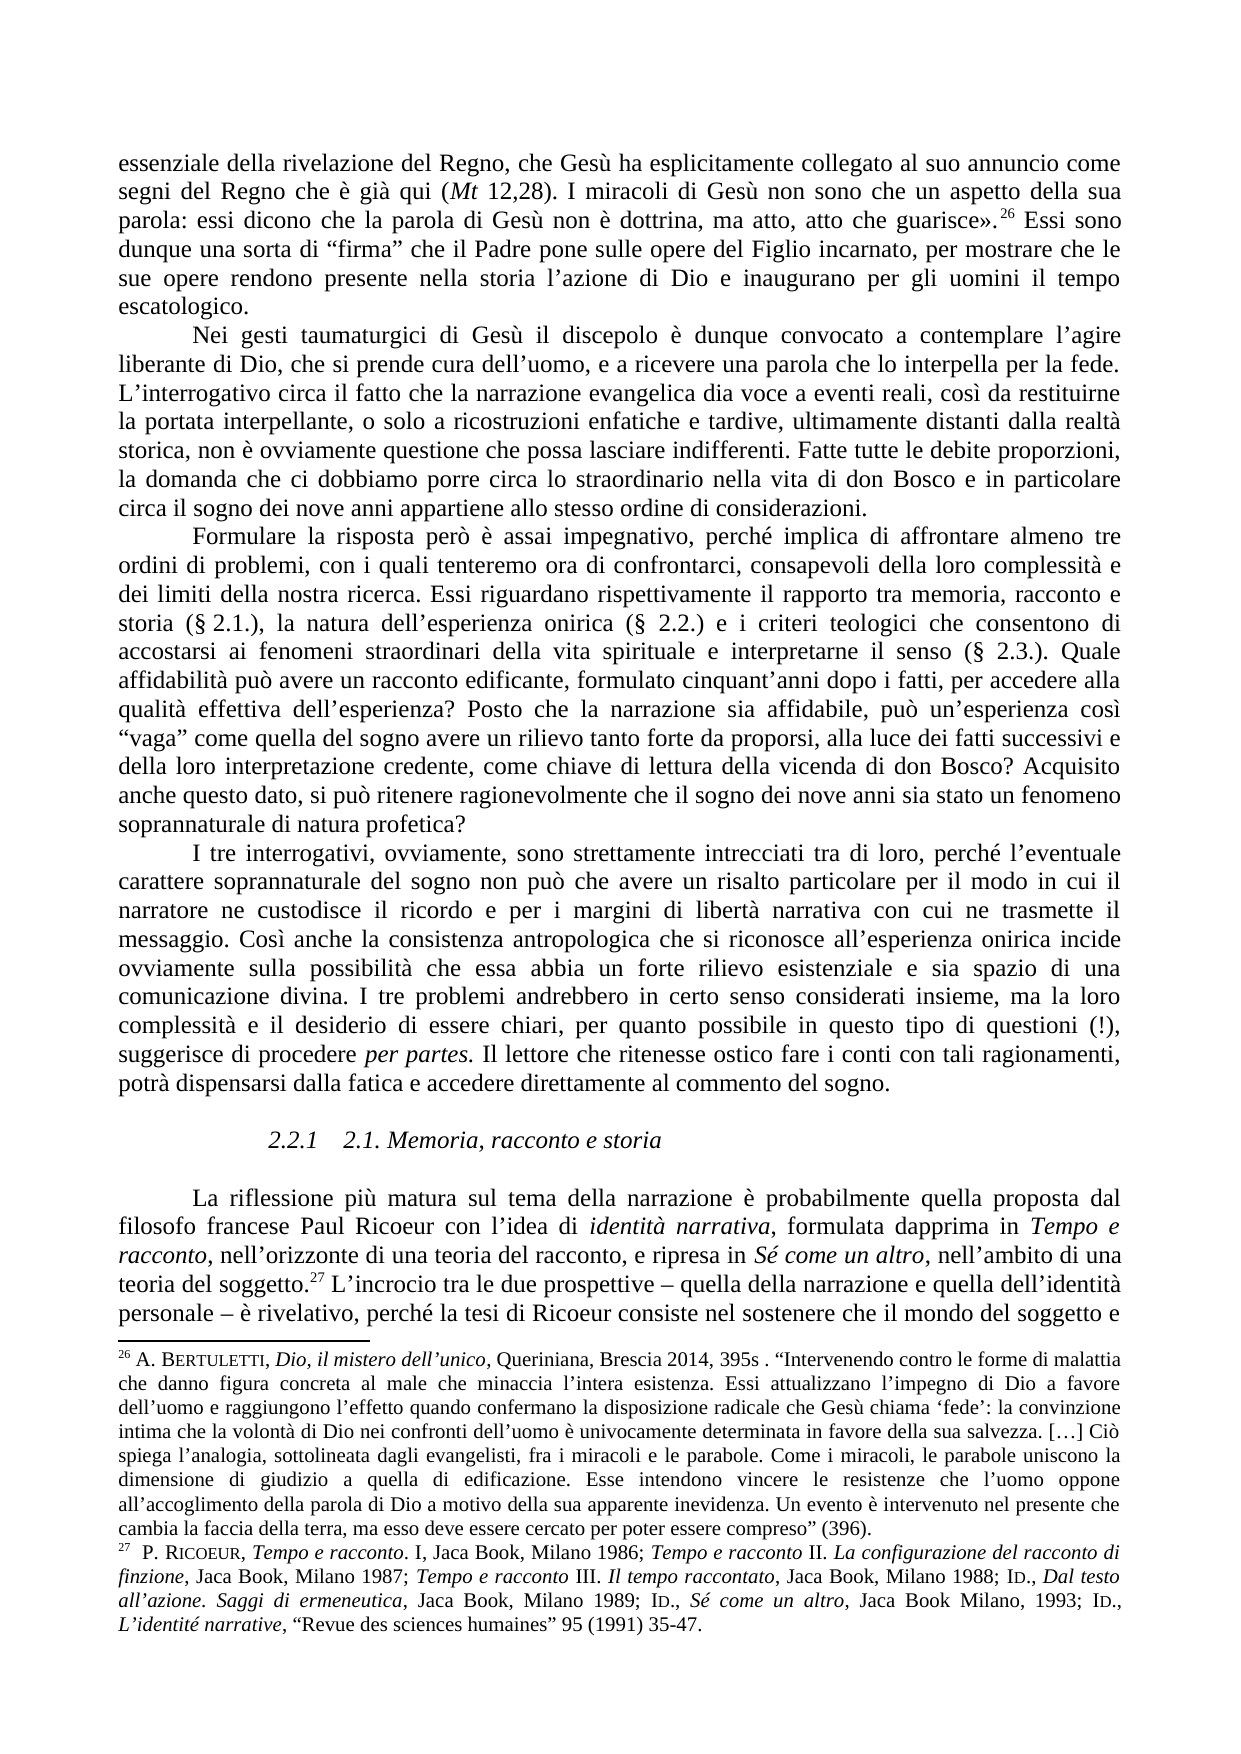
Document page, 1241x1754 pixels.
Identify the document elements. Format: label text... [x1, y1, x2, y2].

text Formulare la risposta però è assai impegnativo, perché implica di affrontare almeno tre ordini di problemi, con i quali tenteremo ora di confrontarci, consapevoli della loro complessità e dei limiti della nostra ricerca. Essi riguardano rispettivamente il rapporto tra memoria, racconto e storia (§ 2.1.), la natura dell’esperienza onirica (§ 2.2.) e i criteri teologici che consentono di accostarsi ai fenomeni straordinari della vita spirituale e interpretarne il senso (§ 2.3.). Quale affidabilità può avere un racconto edificante, formulato cinquant’anni dopo i fatti, per accedere alla qualità effettiva dell’esperienza? Posto che la narrazione sia affidabile, può un’esperienza così “vaga” come quella del sogno avere un rilievo tanto forte da proporsi, alla luce dei fatti successivi e della loro interpretazione credente, come chiave di lettura della vicenda di don Bosco? Acquisito anche questo dato, si può ritenere ragionevolmente che il sogno dei nove anni sia stato un fenomeno soprannaturale di natura profetica? [118, 521, 1122, 838]
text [118, 148, 1122, 320]
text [118, 1183, 1122, 1326]
text Nei gesti taumaturgici di Gesù il discepolo è dunque convocato a contemplare l’agire liberante di Dio, che si prende cura dell’uomo, e a ricevere una parola che lo interpella per la fede. L’interrogativo circa il fatto che la narrazione evangelica dia voce a eventi reali, così da restituirne la portata interpellante, o solo a ricostruzioni enfatiche e tardive, ultimamente distanti dalla realtà storica, non è ovviamente questione che possa lasciare indifferenti. Fatte tutte le debite proporzioni, la domanda che ci dobbiamo porre circa lo straordinario nella vita di don Bosco e in particolare circa il sogno dei nove anni appartiene allo stesso ordine di considerazioni. [118, 320, 1122, 521]
subtitle 2.1. Memoria, racconto e storia [268, 1125, 1122, 1154]
text I tre interrogativi, ovviamente, sono strettamente intrecciati tra di loro, perché l’eventuale carattere soprannaturale del sogno non può che avere un risalto particolare per il modo in cui il narratore ne custodisce il ricordo e per i margini di libertà narrativa con cui ne trasmette il messaggio. Così anche la consistenza antropologica che si riconosce all’esperienza onirica incide ovviamente sulla possibilità che essa abbia un forte rilievo esistenziale e sia spazio di una comunicazione divina. I tre problemi andrebbero in certo senso considerati insieme, ma la loro complessità e il desiderio di essere chiari, per quanto possibile in questo tipo di questioni (!), suggerisce di procedere per partes. Il lettore che ritenesse ostico fare i conti con tali ragionamenti, potrà dispensarsi dalla fatica e accedere direttamente al commento del sogno. [118, 838, 1122, 1096]
